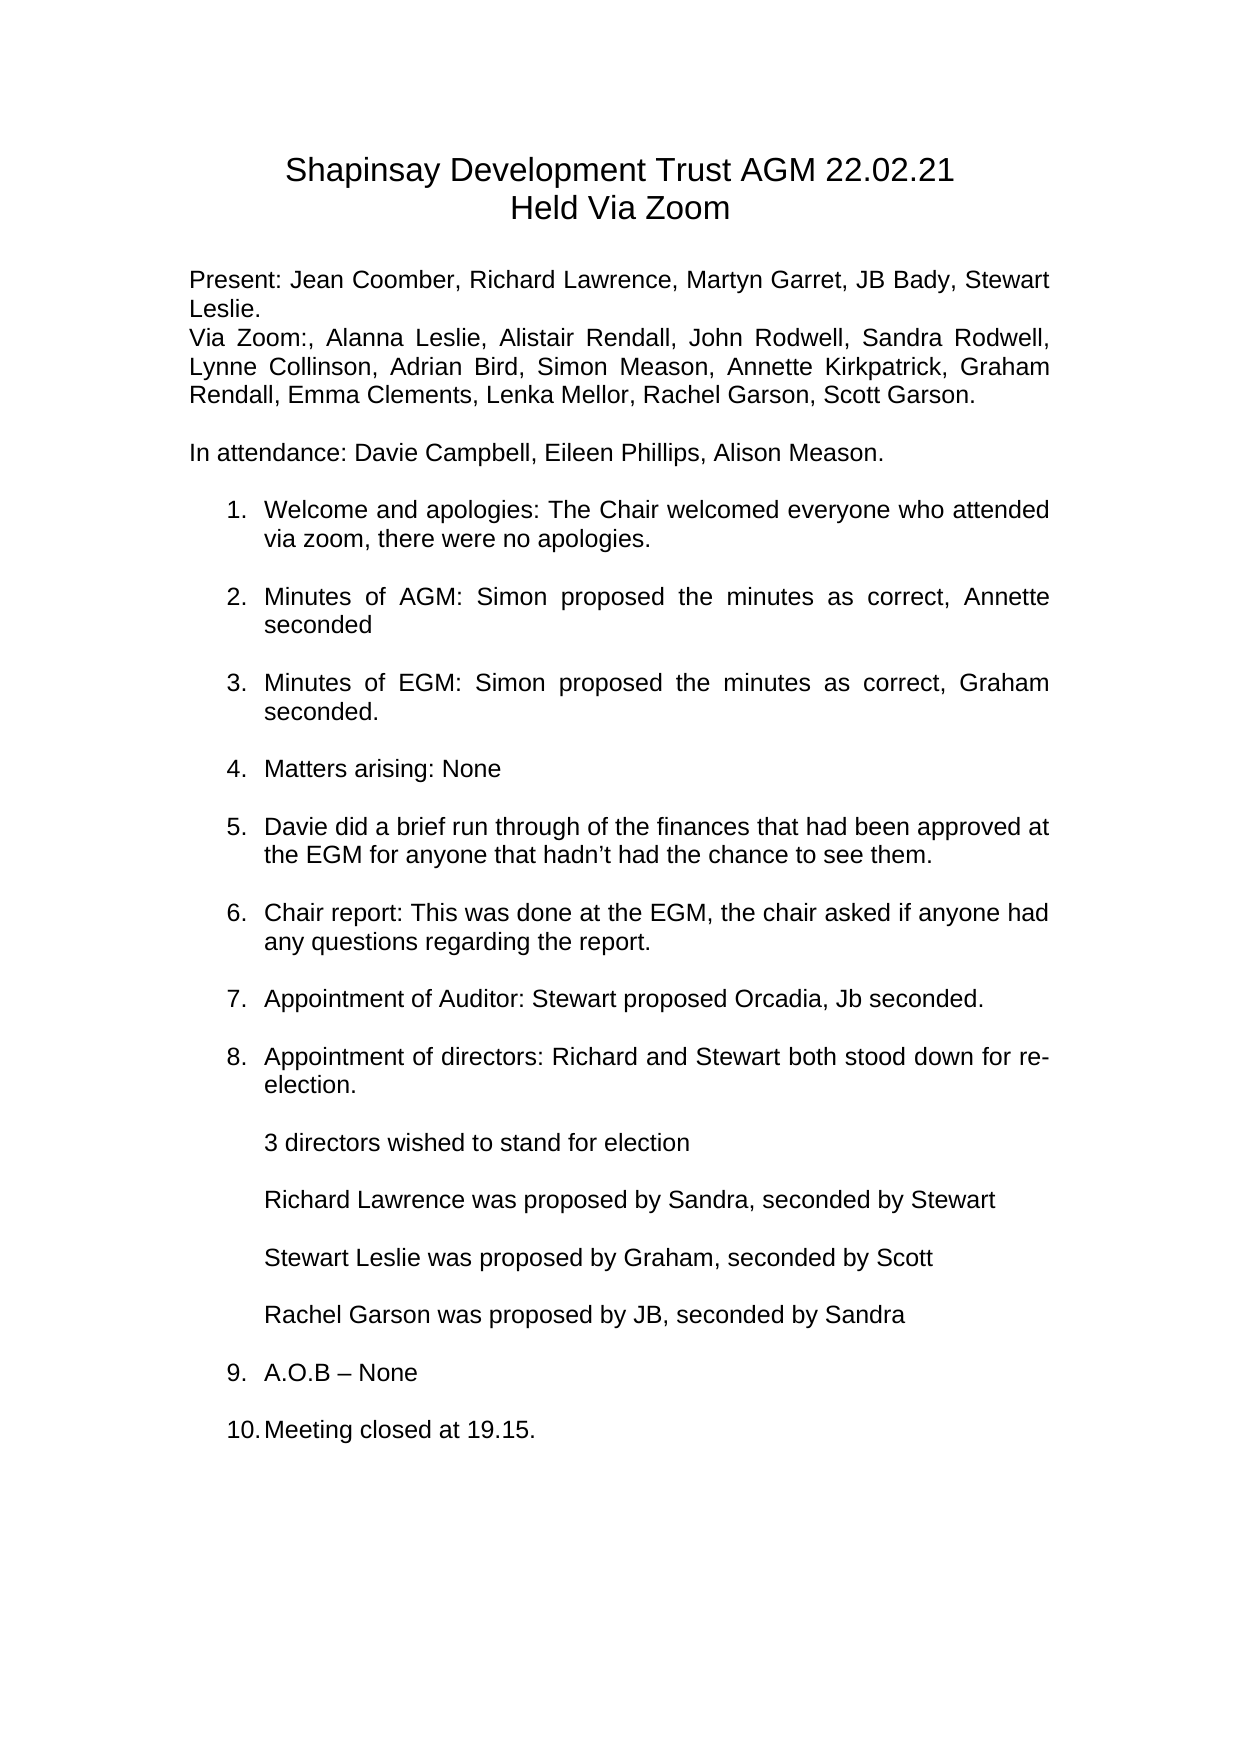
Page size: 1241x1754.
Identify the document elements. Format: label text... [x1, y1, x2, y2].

list Davie did a brief run through of the finances that had been approved at the EGM for anyone that hadn’t had the chance to see them. [226, 812, 1051, 869]
list Appointment of directors: Richard and Stewart both stood down for re-election. [226, 1042, 1051, 1099]
text Held Via Zoom [189, 188, 1051, 227]
list Welcome and apologies: The Chair welcomed everyone who attended via zoom, there were no apologies. [226, 495, 1051, 553]
text Via Zoom:, Alanna Leslie, Alistair Rendall, John Rodwell, Sandra Rodwell, Lynne Collinson, Adrian Bird, Simon Meason, Annette Kirkpatrick, Graham Rendall, Emma Clements, Lenka Mellor, Rachel Garson, Scott Garson. [189, 323, 1051, 409]
list Matters arising: None [226, 754, 1051, 783]
list A.O.B – None [226, 1358, 1051, 1387]
list Richard Lawrence was proposed by Sandra, seconded by Stewart [264, 1185, 1051, 1214]
list Meeting closed at 19.15. [226, 1415, 1051, 1444]
text Shapinsay Development Trust AGM 22.02.21 [189, 150, 1051, 188]
list Rachel Garson was proposed by JB, seconded by Sandra [264, 1300, 1051, 1329]
list 3 directors wished to stand for election [264, 1128, 1051, 1157]
text Present: Jean Coomber, Richard Lawrence, Martyn Garret, JB Bady, Stewart Leslie. [189, 265, 1051, 323]
list Appointment of Auditor: Stewart proposed Orcadia, Jb seconded. [226, 984, 1051, 1013]
list Minutes of AGM: Simon proposed the minutes as correct, Annette seconded [226, 582, 1051, 639]
text In attendance: Davie Campbell, Eileen Phillips, Alison Meason. [189, 438, 1051, 467]
list Chair report: This was done at the EGM, the chair asked if anyone had any questions regarding the report. [226, 898, 1051, 955]
list Minutes of EGM: Simon proposed the minutes as correct, Graham seconded. [226, 668, 1051, 725]
list Stewart Leslie was proposed by Graham, seconded by Scott [264, 1243, 1051, 1272]
